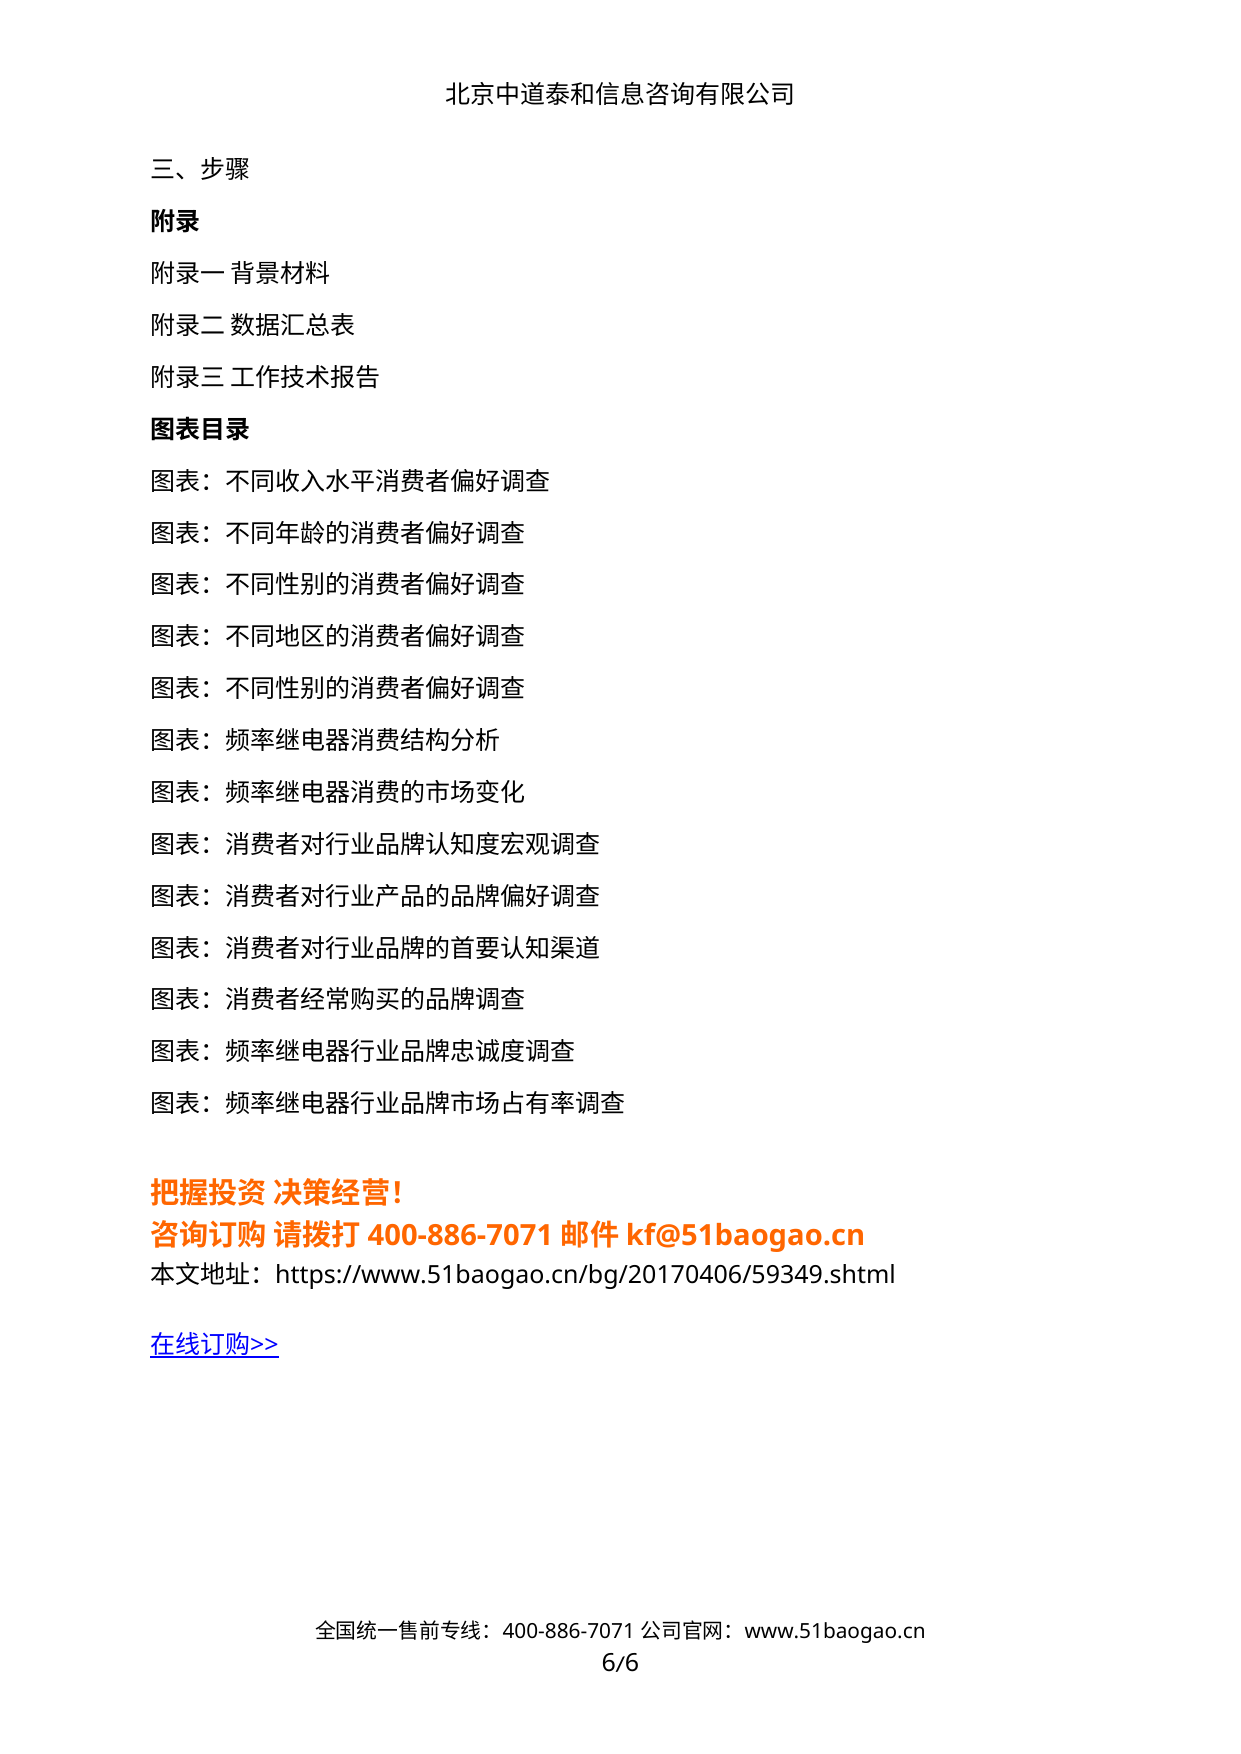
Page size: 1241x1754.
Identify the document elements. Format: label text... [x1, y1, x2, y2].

text 附录一 背景材料 [150, 254, 1090, 290]
text 图表：频率继电器行业品牌市场占有率调查 [150, 1084, 1090, 1120]
text 把握投资 决策经营！咨询订购 请拨打 400-886-7071 邮件 kf@51baogao.cn本文地址：https://www.51baogao.cn/bg/20170406/59349.shtml [150, 1136, 1090, 1291]
text 图表：不同地区的消费者偏好调查 [150, 617, 1090, 653]
text 附录三 工作技术报告 [150, 357, 1090, 394]
text 图表：频率继电器行业品牌忠诚度调查 [150, 1032, 1090, 1068]
text 图表：不同性别的消费者偏好调查 [150, 565, 1090, 601]
text 图表：频率继电器消费的市场变化 [150, 772, 1090, 809]
text 图表：消费者经常购买的品牌调查 [150, 980, 1090, 1016]
text 图表：频率继电器消费结构分析 [150, 721, 1090, 757]
text 在线订购>> [150, 1291, 1090, 1361]
text 图表：不同性别的消费者偏好调查 [150, 669, 1090, 705]
text 图表目录 [150, 409, 1090, 446]
text 附录二 数据汇总表 [150, 306, 1090, 342]
text 图表：不同年龄的消费者偏好调查 [150, 513, 1090, 549]
text 图表：消费者对行业品牌的首要认知渠道 [150, 928, 1090, 964]
text 附录 [150, 202, 1090, 238]
text 图表：消费者对行业产品的品牌偏好调查 [150, 876, 1090, 912]
text 三、步骤 [150, 150, 1090, 186]
text 图表：不同收入水平消费者偏好调查 [150, 461, 1090, 497]
text 图表：消费者对行业品牌认知度宏观调查 [150, 824, 1090, 861]
